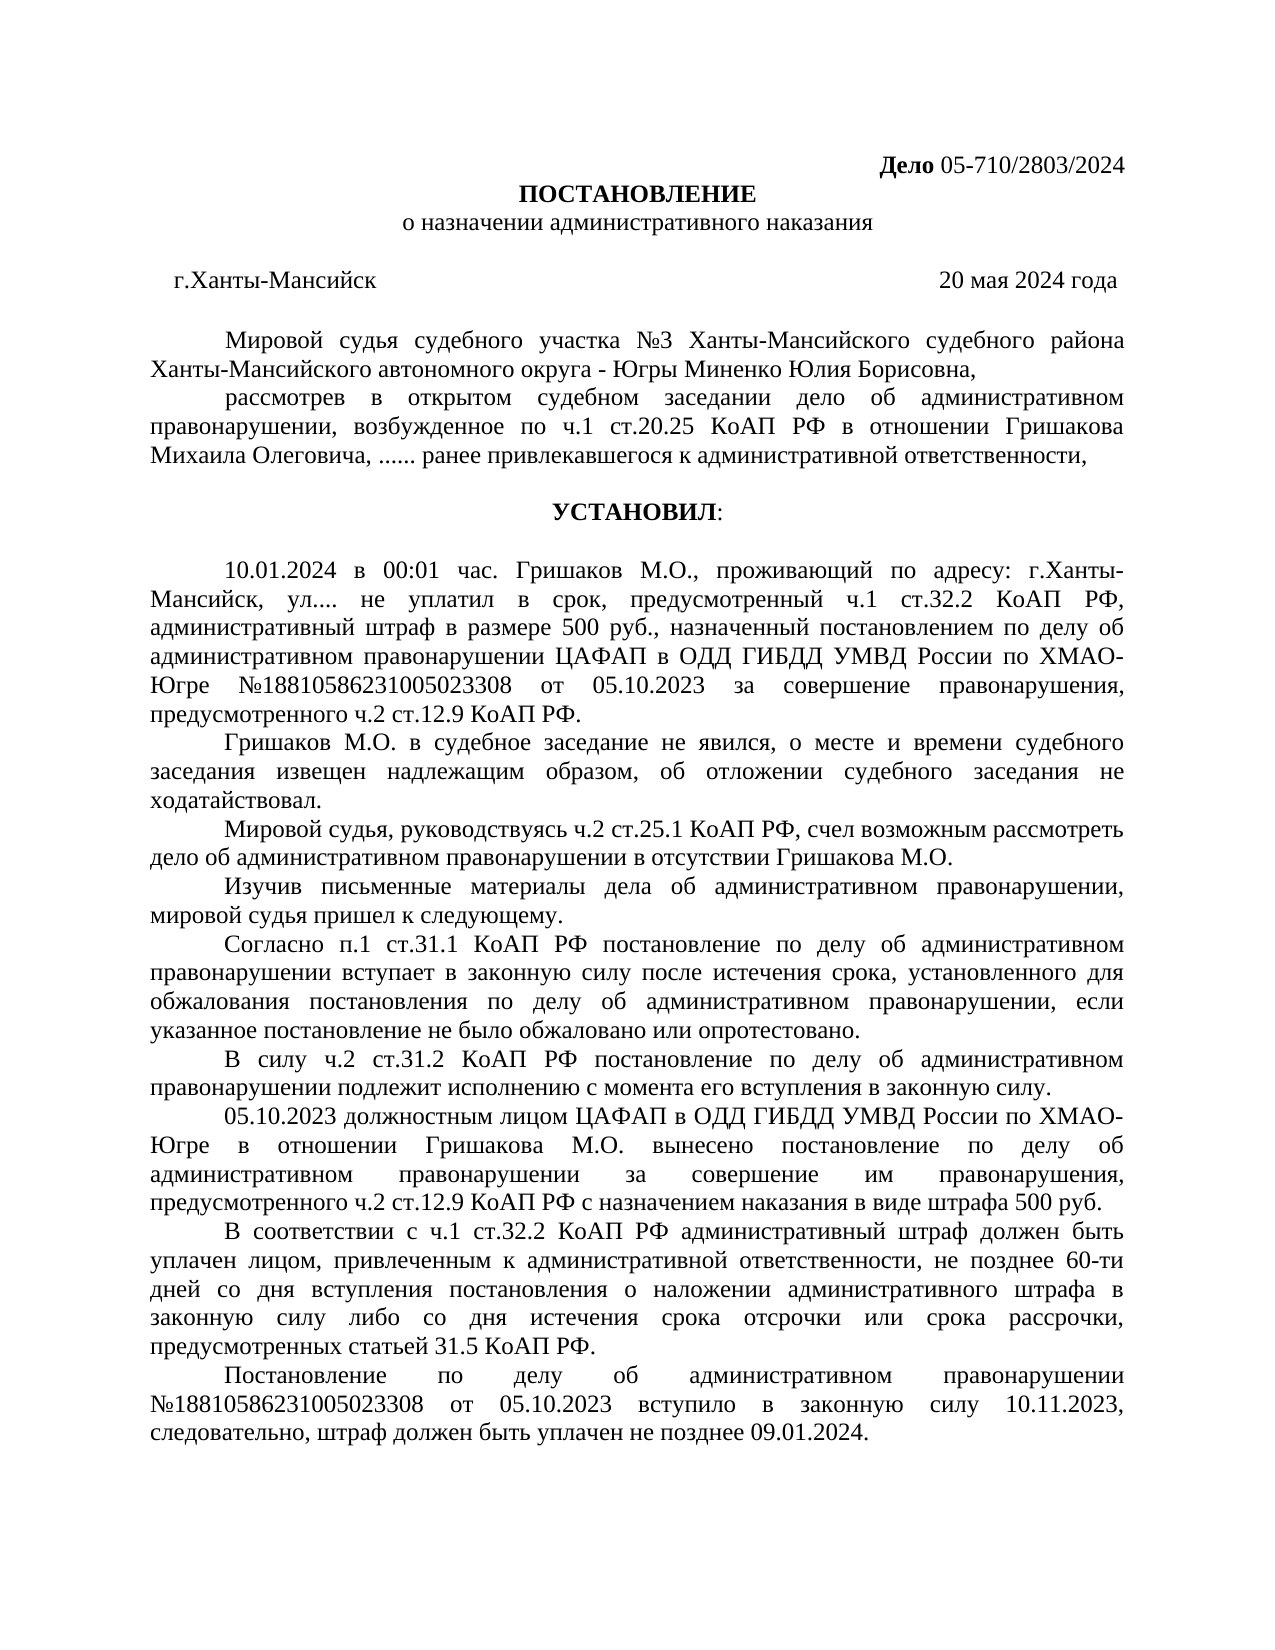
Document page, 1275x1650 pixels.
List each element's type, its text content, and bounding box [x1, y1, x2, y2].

text Мировой судья, руководствуясь ч.2 ст.25.1 КоАП РФ, счел возможным рассмотреть дело об административном правонарушении в отсутствии Гришакова М.О. [150, 814, 1125, 871]
text Дело 05-710/2803/2024 [150, 150, 1125, 179]
text рассмотрев в открытом судебном заседании дело об административном правонарушении, возбужденное по ч.1 ст.20.25 КоАП РФ в отношении Гришакова Михаила Олеговича, ...... ранее привлекавшегося к административной ответственности, [150, 382, 1125, 469]
text о назначении административного наказания [150, 207, 1125, 236]
text УСТАНОВИЛ: [150, 497, 1125, 526]
text ПОСТАНОВЛЕНИЕ [150, 179, 1125, 207]
text 10.01.2024 в 00:01 час. Гришаков М.О., проживающий по адресу: г.Ханты-Мансийск, ул.... не уплатил в срок, предусмотренный ч.1 ст.32.2 КоАП РФ, административный штраф в размере 500 руб., назначенный постановлением по делу об административном правонарушении ЦАФАП в ОДД ГИБДД УМВД России по ХМАО-Югре №18810586231005023308 от 05.10.2023 за совершение правонарушения, предусмотренного ч.2 ст.12.9 КоАП РФ. [150, 555, 1125, 727]
text Согласно п.1 ст.31.1 КоАП РФ постановление по делу об административном правонарушении вступает в законную силу после истечения срока, установленного для обжалования постановления по делу об административном правонарушении, если указанное постановление не было обжаловано или опротестовано. [150, 929, 1125, 1044]
text Изучив письменные материалы дела об административном правонарушении, мировой судья пришел к следующему. [150, 871, 1125, 929]
table_header 20 мая 2024 года [652, 265, 1159, 296]
text Гришаков М.О. в судебное заседание не явился, о месте и времени судебного заседания извещен надлежащим образом, об отложении судебного заседания не ходатайствовал. [150, 727, 1125, 814]
table_header г.Ханты-Мансийск [162, 265, 652, 296]
text В соответствии с ч.1 ст.32.2 КоАП РФ административный штраф должен быть уплачен лицом, привлеченным к административной ответственности, не позднее 60-ти дней со дня вступления постановления о наложении административного штрафа в законную силу либо со дня истечения срока отсрочки или срока рассрочки, предусмотренных статьей 31.5 КоАП РФ. [150, 1216, 1125, 1360]
text Постановление по делу об административном правонарушении №18810586231005023308 от 05.10.2023 вступило в законную силу 10.11.2023, следовательно, штраф должен быть уплачен не позднее 09.01.2024. [150, 1360, 1125, 1446]
text 05.10.2023 должностным лицом ЦАФАП в ОДД ГИБДД УМВД России по ХМАО-Югре в отношении Гришакова М.О. вынесено постановление по делу об административном правонарушении за совершение им правонарушения, предусмотренного ч.2 ст.12.9 КоАП РФ с назначением наказания в виде штрафа 500 руб. [150, 1101, 1125, 1216]
text В силу ч.2 ст.31.2 КоАП РФ постановление по делу об административном правонарушении подлежит исполнению с момента его вступления в законную силу. [150, 1044, 1125, 1101]
text Мировой судья судебного участка №3 Ханты-Мансийского судебного района Ханты-Мансийского автономного округа - Югры Миненко Юлия Борисовна, [150, 325, 1125, 382]
